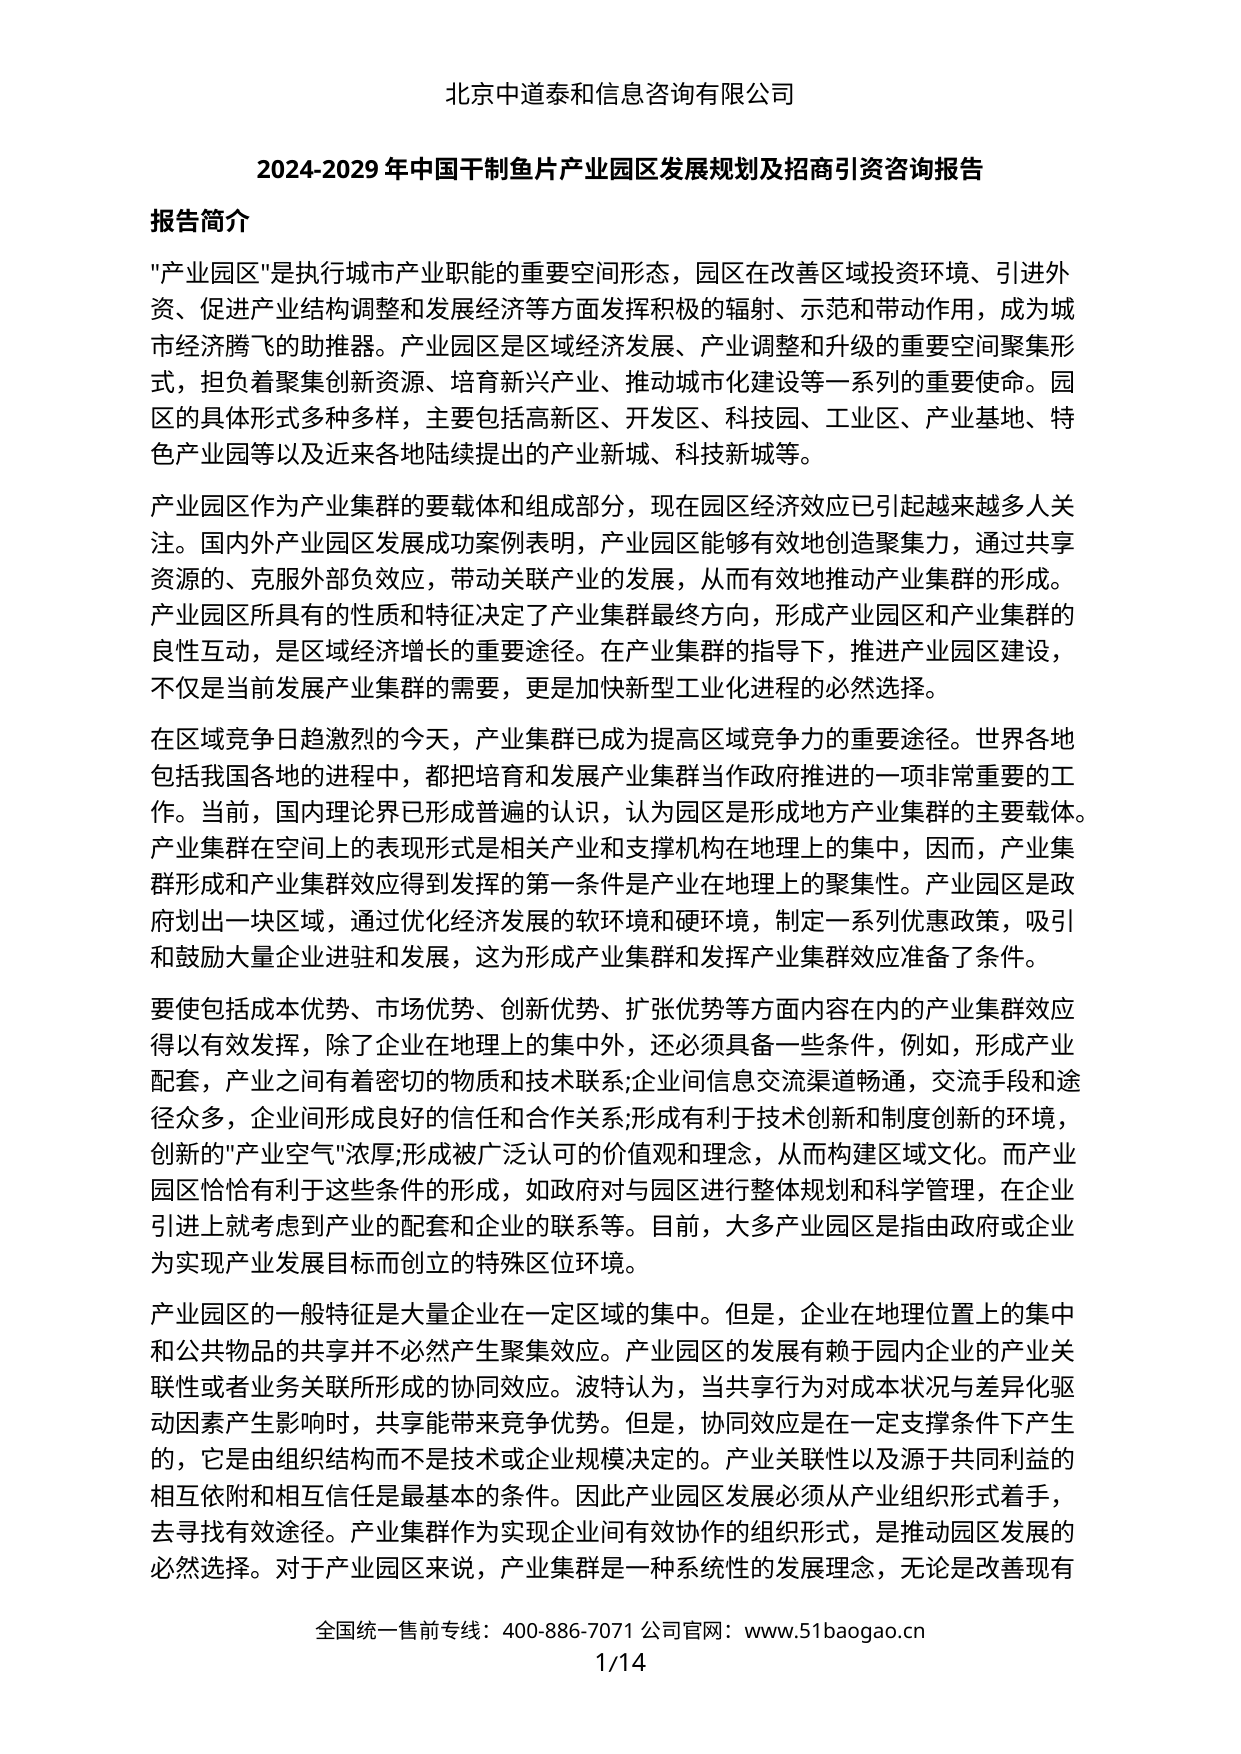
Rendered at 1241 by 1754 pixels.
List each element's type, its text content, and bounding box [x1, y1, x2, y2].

text 2024-2029年中国干制鱼片产业园区发展规划及招商引资咨询报告 [150, 150, 1090, 186]
text 产业园区作为产业集群的要载体和组成部分，现在园区经济效应已引起越来越多人关注。国内外产业园区发展成功案例表明，产业园区能够有效地创造聚集力，通过共享资源的、克服外部负效应，带动关联产业的发展，从而有效地推动产业集群的形成。产业园区所具有的性质和特征决定了产业集群最终方向，形成产业园区和产业集群的良性互动，是区域经济增长的重要途径。在产业集群的指导下，推进产业园区建设，不仅是当前发展产业集群的需要，更是加快新型工业化进程的必然选择。 [150, 487, 1090, 704]
text 在区域竞争日趋激烈的今天，产业集群已成为提高区域竞争力的重要途径。世界各地包括我国各地的进程中，都把培育和发展产业集群当作政府推进的一项非常重要的工作。当前，国内理论界已形成普遍的认识，认为园区是形成地方产业集群的主要载体。产业集群在空间上的表现形式是相关产业和支撑机构在地理上的集中，因而，产业集群形成和产业集群效应得到发挥的第一条件是产业在地理上的聚集性。产业园区是政府划出一块区域，通过优化经济发展的软环境和硬环境，制定一系列优惠政策，吸引和鼓励大量企业进驻和发展，这为形成产业集群和发挥产业集群效应准备了条件。 [150, 720, 1090, 974]
text "产业园区"是执行城市产业职能的重要空间形态，园区在改善区域投资环境、引进外资、促进产业结构调整和发展经济等方面发挥积极的辐射、示范和带动作用，成为城市经济腾飞的助推器。产业园区是区域经济发展、产业调整和升级的重要空间聚集形式，担负着聚集创新资源、培育新兴产业、推动城市化建设等一系列的重要使命。园区的具体形式多种多样，主要包括高新区、开发区、科技园、工业区、产业基地、特色产业园等以及近来各地陆续提出的产业新城、科技新城等。 [150, 254, 1090, 471]
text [150, 1295, 1090, 1585]
text 要使包括成本优势、市场优势、创新优势、扩张优势等方面内容在内的产业集群效应得以有效发挥，除了企业在地理上的集中外，还必须具备一些条件，例如，形成产业配套，产业之间有着密切的物质和技术联系;企业间信息交流渠道畅通，交流手段和途径众多，企业间形成良好的信任和合作关系;形成有利于技术创新和制度创新的环境，创新的"产业空气"浓厚;形成被广泛认可的价值观和理念，从而构建区域文化。而产业园区恰恰有利于这些条件的形成，如政府对与园区进行整体规划和科学管理，在企业引进上就考虑到产业的配套和企业的联系等。目前，大多产业园区是指由政府或企业为实现产业发展目标而创立的特殊区位环境。 [150, 989, 1090, 1279]
text 报告简介 [150, 202, 1090, 238]
